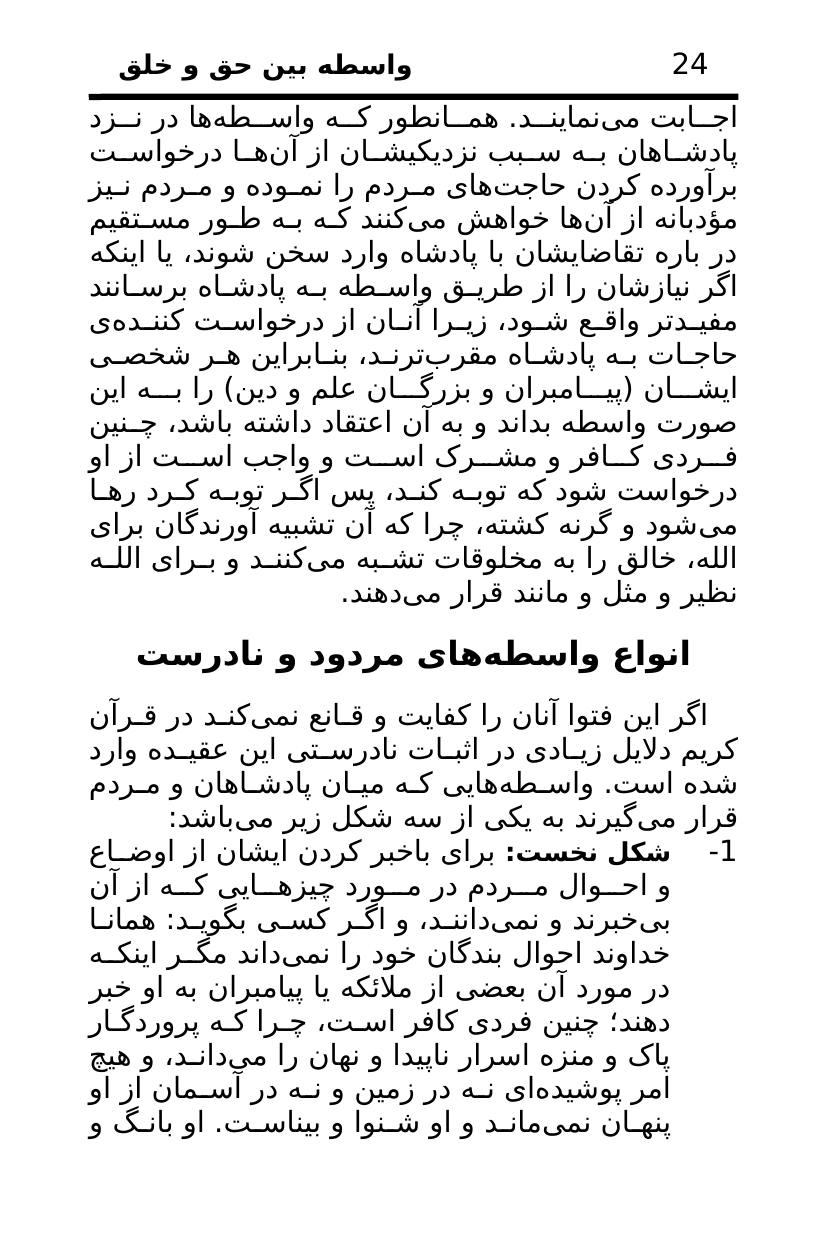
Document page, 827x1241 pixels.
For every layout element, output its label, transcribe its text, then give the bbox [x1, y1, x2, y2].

text اگر این فتوا آنان را کفایت و قانع نمی‌کند در قرآن کریم دلایل زیادی در اثبات نادرستی این عقیده وارد شده است. واسطه‌هایی که میان پادشاهان و مردم قرار می‌گیرند به یکی از سه شکل زیر می‌باشد: [89, 698, 738, 834]
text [89, 100, 738, 609]
text انواع واسطه‌های مردود و نادرست [89, 634, 738, 673]
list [89, 834, 708, 1140]
